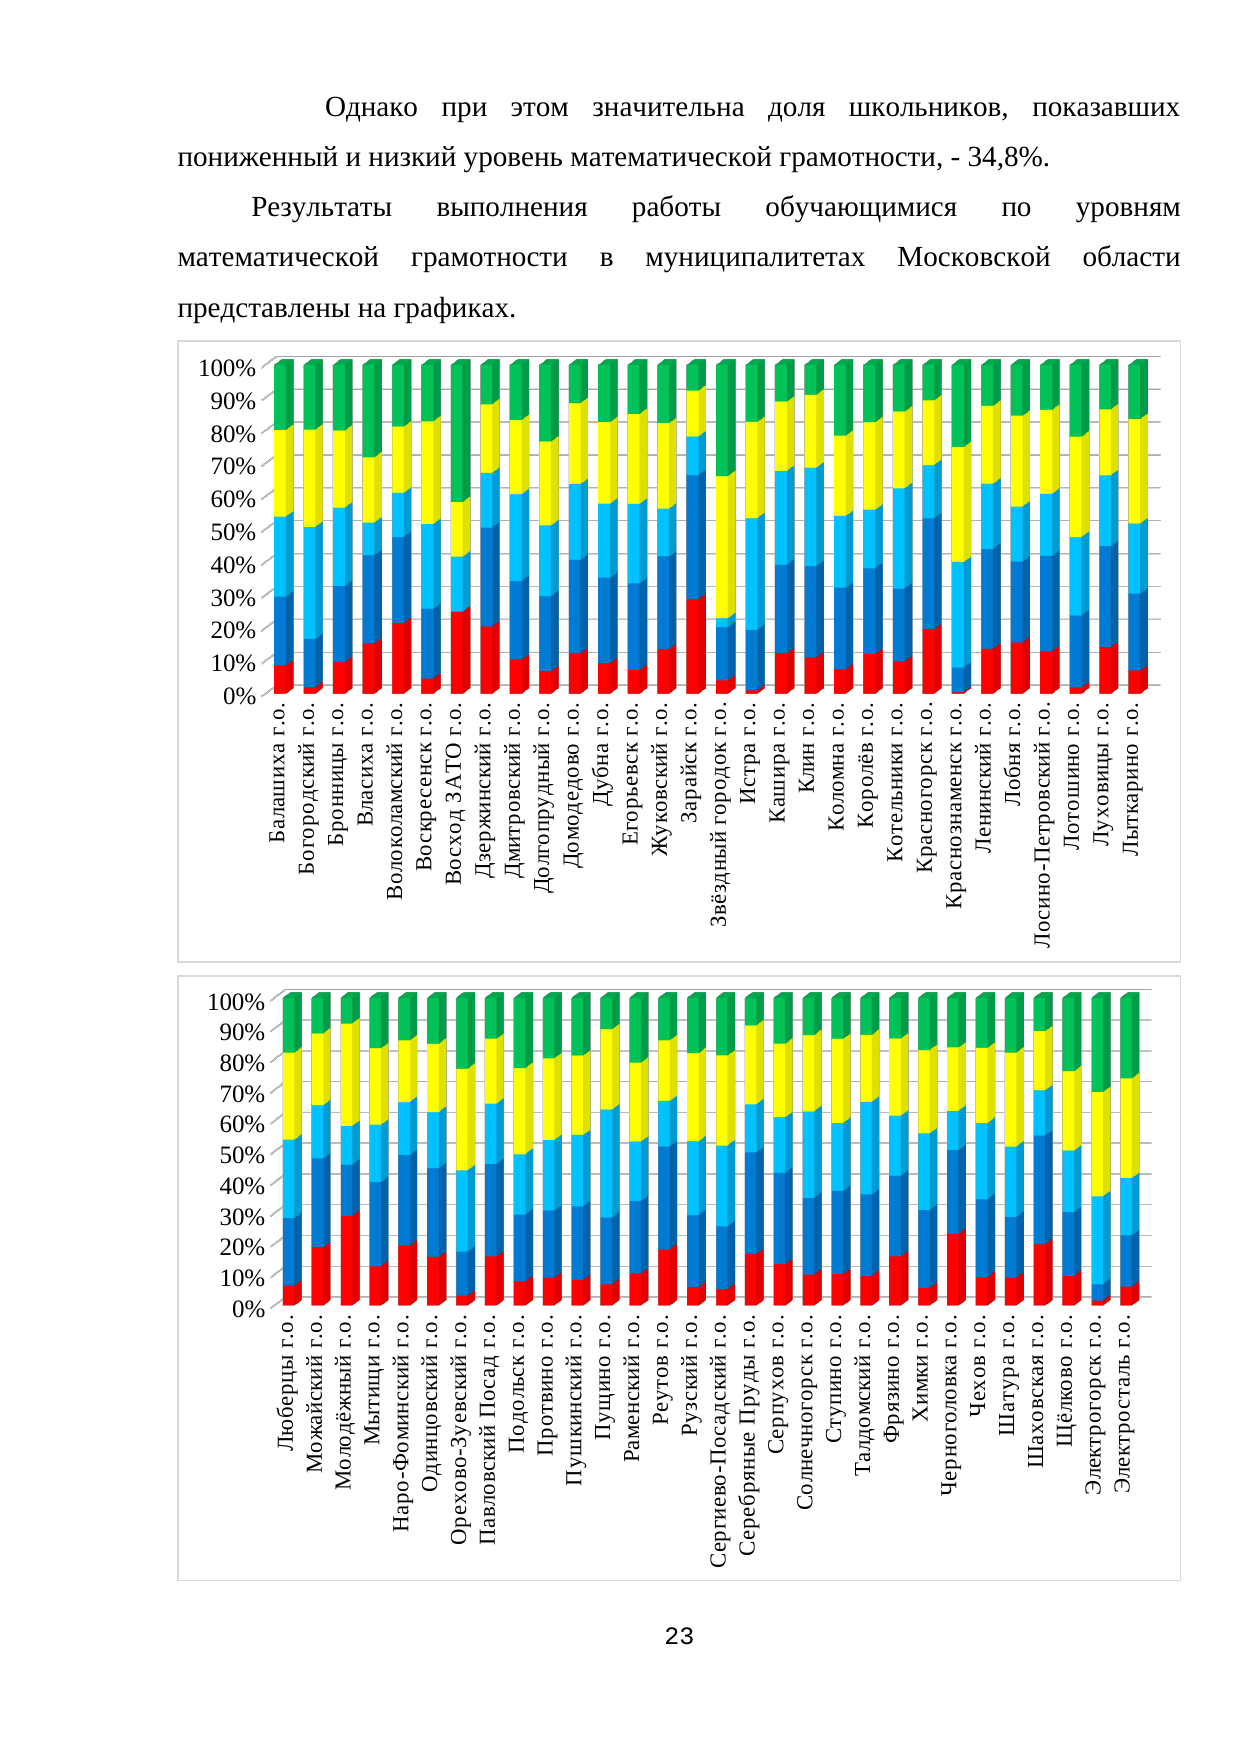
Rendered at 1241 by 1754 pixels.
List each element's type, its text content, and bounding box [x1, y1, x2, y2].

text Результаты выполнения работы обучающимися по уровням математической грамотности в муниципалитетах Московской области представлены на графиках. [177, 189, 1181, 323]
subtitle Однако при этом значительна доля школьников, показавших пониженный и низкий уровень математической грамотности, - 34,8%. [177, 89, 1181, 172]
